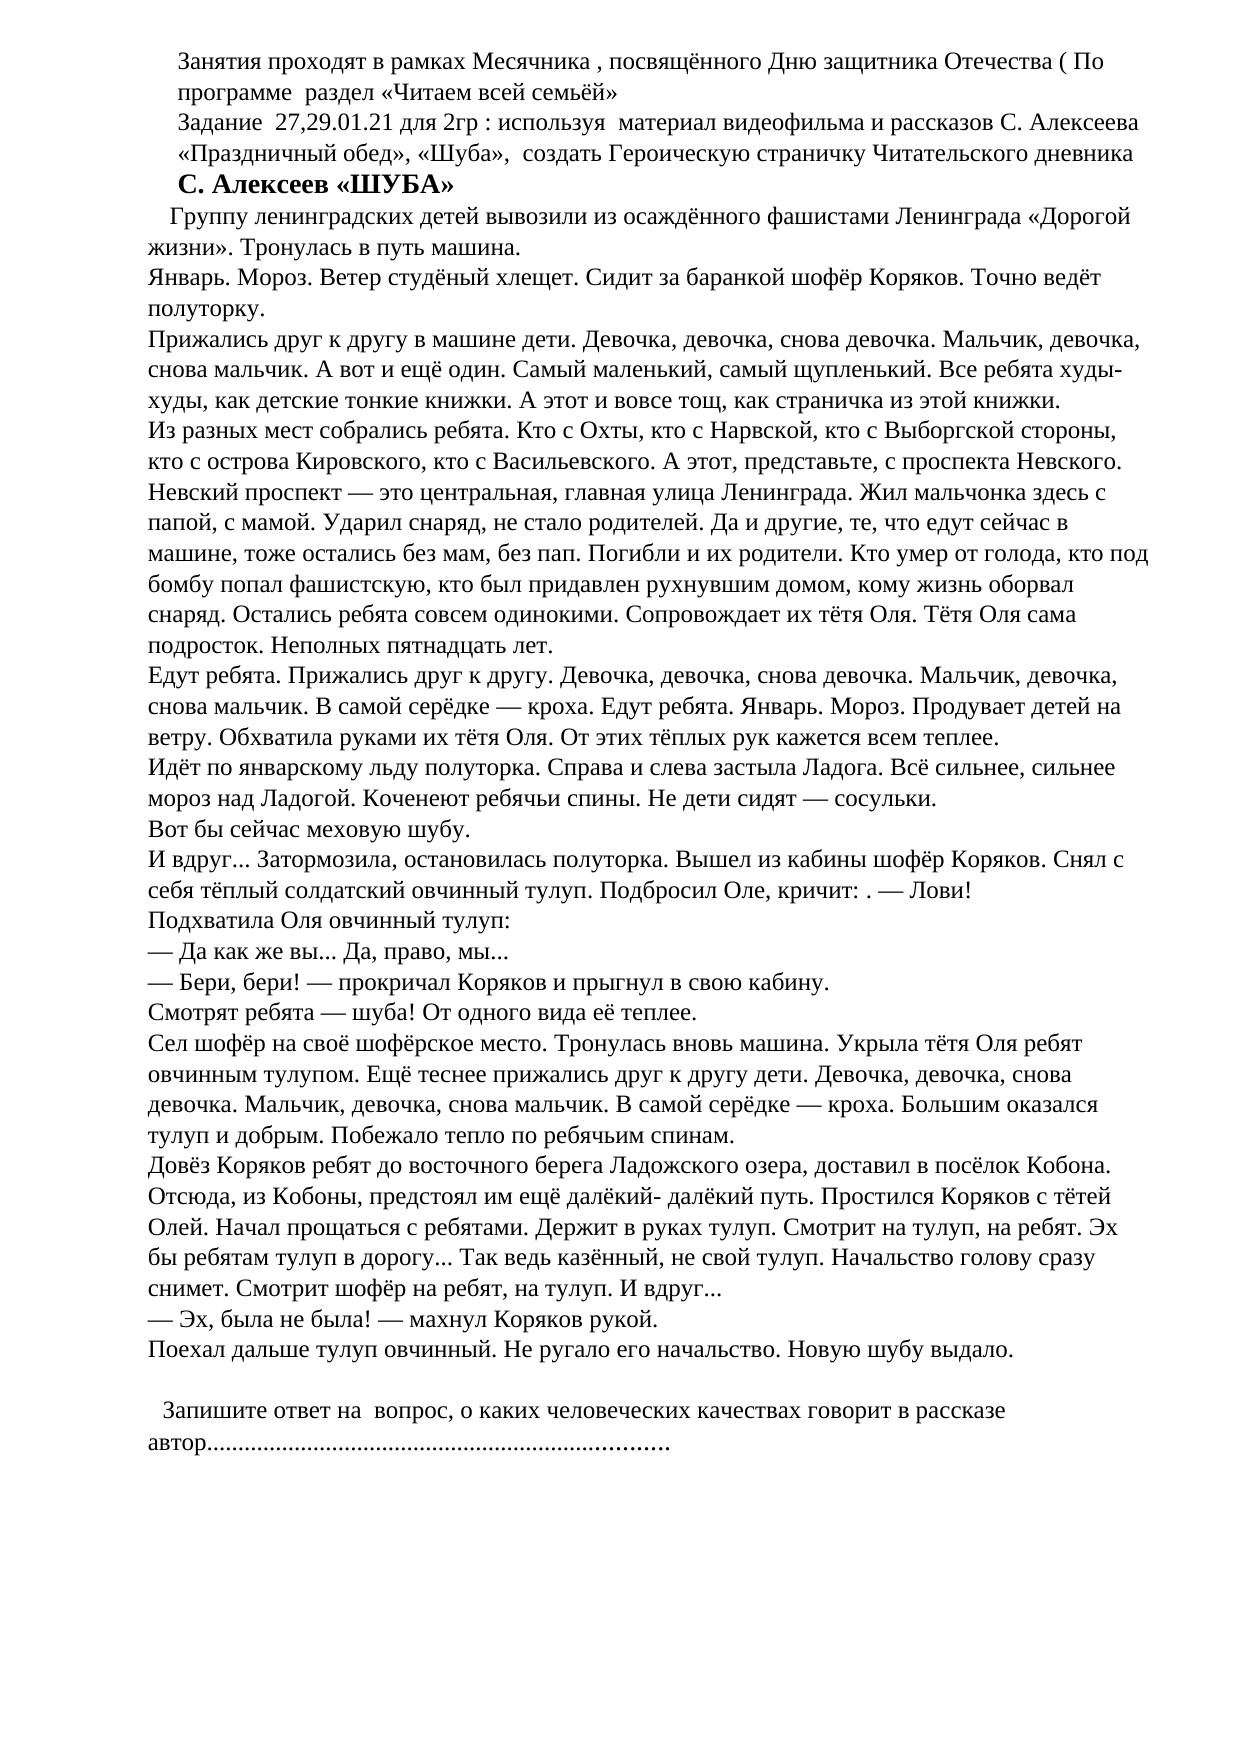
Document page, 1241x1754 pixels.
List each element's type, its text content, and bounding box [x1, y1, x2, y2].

text Занятия проходят в рамках Месячника , посвящённого Дню защитника Отечества ( По программе раздел «Читаем всей семьёй» [177, 44, 1152, 106]
text С. Алексеев «ШУБА» [177, 167, 1152, 199]
text Группу ленинградских детей вывозили из осаждённого фашистами Ленинграда «Дорогой жизни». Тронулась в путь машина. Январь. Мороз. Ветер студёный хлещет. Сидит за баранкой шофёр Коряков. Точно ведёт полуторку. Прижались друг к другу в машине дети. Девочка, девочка, снова девочка. Мальчик, девочка, снова мальчик. А вот и ещё один. Самый маленький, самый щупленький. Все ребята худы-худы, как детские тонкие книжки. А этот и вовсе тощ, как страничка из этой книжки. Из разных мест собрались ребята. Кто с Охты, кто с Нарвской, кто с Выборгской стороны, кто с острова Кировского, кто с Васильевского. А этот, представьте, с проспекта Невского. Невский проспект — это центральная, главная улица Ленинграда. Жил мальчонка здесь с папой, с мамой. Ударил снаряд, не стало родителей. Да и другие, те, что едут сейчас в машине, тоже остались без мам, без пап. Погибли и их родители. Кто умер от голода, кто под бомбу попал фашистскую, кто был придавлен рухнувшим домом, кому жизнь оборвал снаряд. Остались ребята совсем одинокими. Сопровождает их тётя Оля. Тётя Оля сама подросток. Неполных пятнадцать лет. Едут ребята. Прижались друг к другу. Девочка, девочка, снова девочка. Мальчик, девочка, снова мальчик. В самой серёдке — кроха. Едут ребята. Январь. Мороз. Продувает детей на ветру. Обхватила руками их тётя Оля. От этих тёплых рук кажется всем теплее. Идёт по январскому льду полуторка. Справа и слева застыла Ладога. Всё сильнее, сильнее мороз над Ладогой. Коченеют ребячьи спины. Не дети сидят — сосульки. Вот бы сейчас меховую шубу. И вдруг... Затормозила, остановилась полуторка. Вышел из кабины шофёр Коряков. Снял с себя тёплый солдатский овчинный тулуп. Подбросил Оле, кричит: . — Лови! Подхватила Оля овчинный тулуп: — Да как же вы... Да, право, мы... — Бери, бери! — прокричал Коряков и прыгнул в свою кабину. Смотрят ребята — шуба! От одного вида её теплее. Сел шофёр на своё шофёрское место. Тронулась вновь машина. Укрыла тётя Оля ребят овчинным тулупом. Ещё теснее прижались друг к другу дети. Девочка, девочка, снова девочка. Мальчик, девочка, снова мальчик. В самой серёдке — кроха. Большим оказался тулуп и добрым. Побежало тепло по ребячьим спинам. Довёз Коряков ребят до восточного берега Ладожского озера, доставил в посёлок Кобона. Отсюда, из Кобоны, предстоял им ещё далёкий- далёкий путь. Простился Коряков с тётей Олей. Начал прощаться с ребятами. Держит в руках тулуп. Смотрит на тулуп, на ребят. Эх бы ребятам тулуп в дорогу... Так ведь казённый, не свой тулуп. Начальство голову сразу снимет. Смотрит шофёр на ребят, на тулуп. И вдруг... — Эх, была не была! — махнул Коряков рукой. Поехал дальше тулуп овчинный. Не ругало его начальство. Новую шубу выдало. [148, 199, 1152, 1363]
text Задание 27,29.01.21 для 2гр : используя материал видеофильма и рассказов С. Алексеева «Праздничный обед», «Шуба», создать Героическую страничку Читательского дневника [177, 106, 1152, 167]
text Запишите ответ на вопрос, о каких человеческих качествах говорит в рассказе автор......................................................................... [148, 1394, 1152, 1457]
